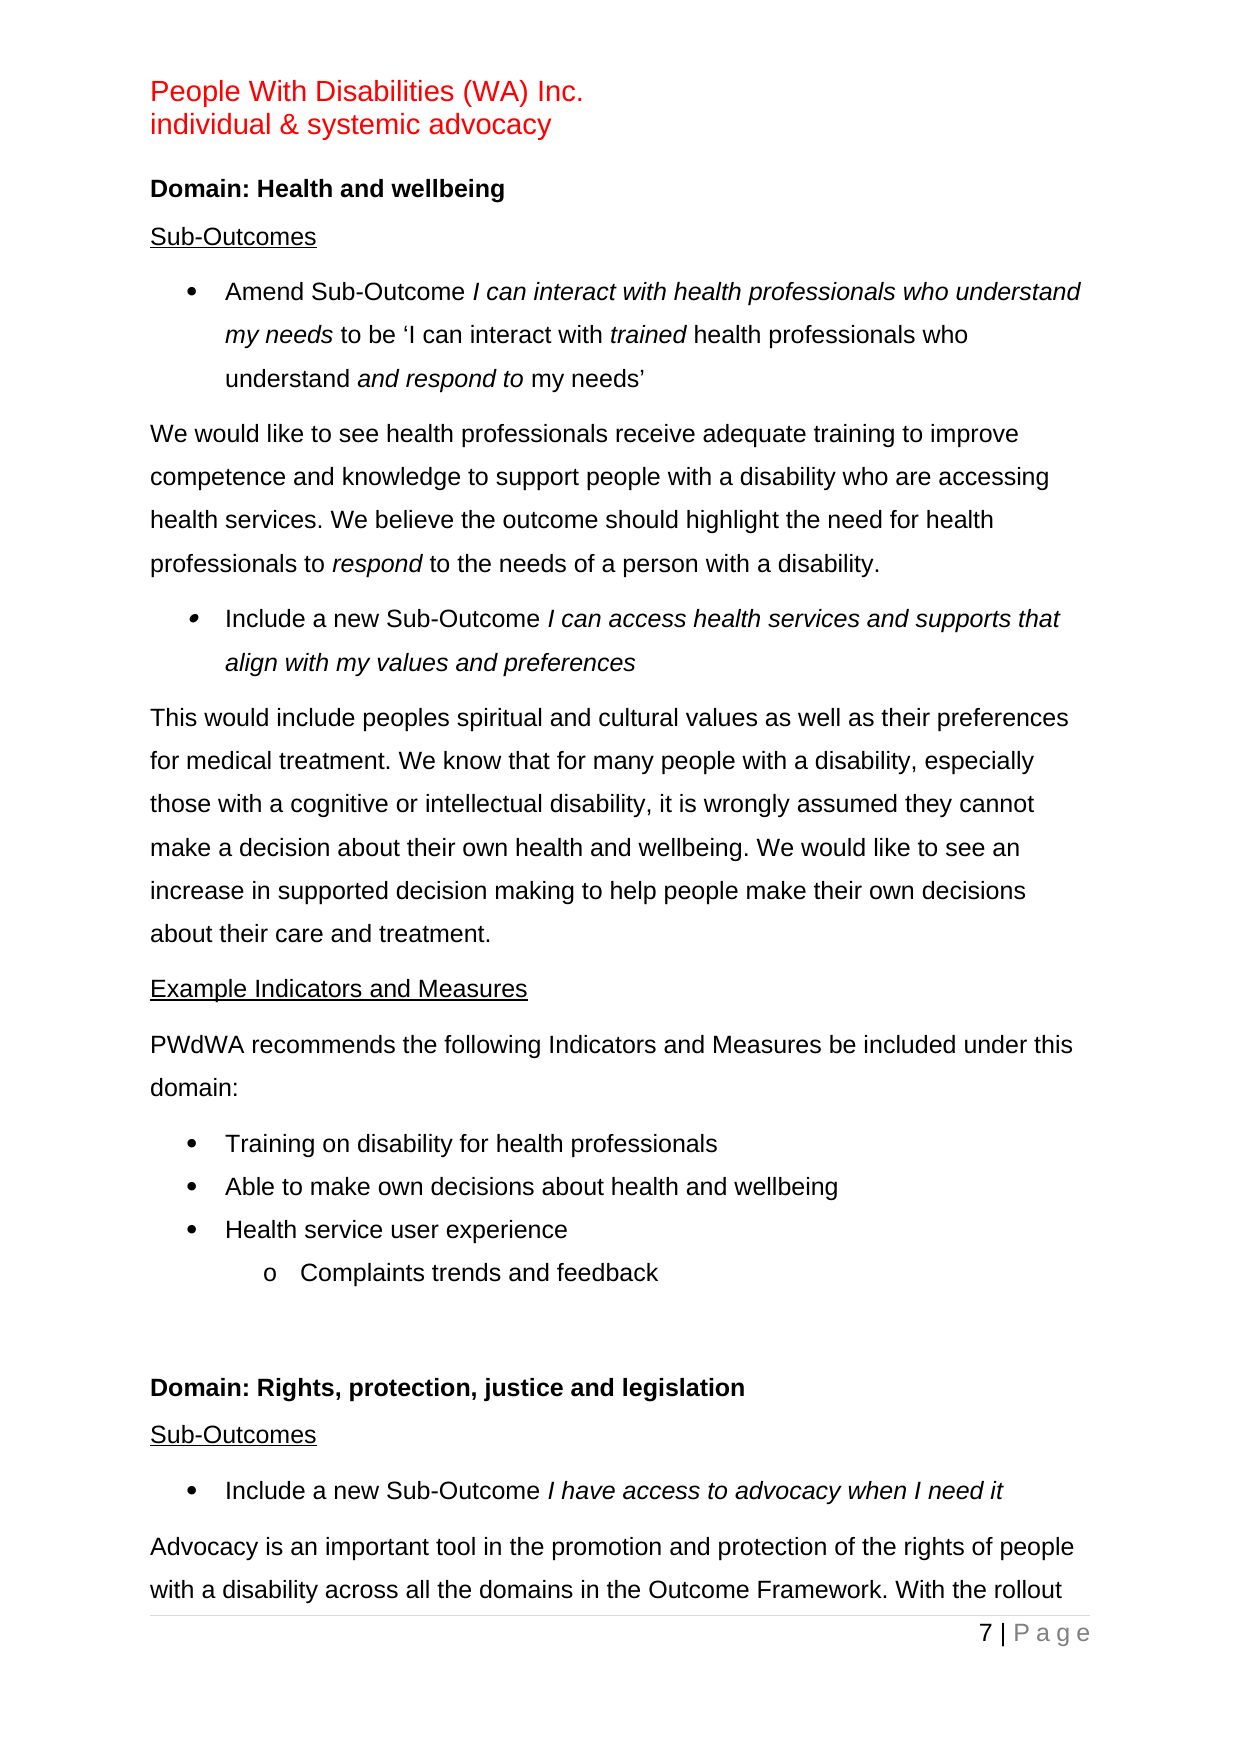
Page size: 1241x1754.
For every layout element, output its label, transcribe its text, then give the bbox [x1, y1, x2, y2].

subtitle Domain: Rights, protection, justice and legislation [150, 1373, 1090, 1402]
list Able to make own decisions about health and wellbeing [187, 1172, 1090, 1201]
text We would like to see health professionals receive adequate training to improve competence and knowledge to support people with a disability who are accessing health services. We believe the outcome should highlight the need for health professionals to respond to the needs of a person with a disability. [150, 419, 1090, 577]
subtitle Sub-Outcomes [150, 1420, 1090, 1449]
list Amend Sub-Outcome I can interact with health professionals who understand my needs to be ‘I can interact with trained health professionals who understand and respond to my needs’ [187, 277, 1090, 392]
list Include a new Sub-Outcome I have access to advocacy when I need it [187, 1476, 1090, 1505]
subtitle Domain: Health and wellbeing [150, 174, 1090, 203]
subtitle Example Indicators and Measures [150, 974, 1090, 1003]
list Include a new Sub-Outcome I can access health services and supports that align with my values and preferences [187, 604, 1090, 676]
subtitle Sub-Outcomes [150, 222, 1090, 250]
list Health service user experience [187, 1215, 1090, 1244]
list Complaints trends and feedback [262, 1258, 1090, 1289]
text PWdWA recommends the following Indicators and Measures be included under this domain: [150, 1030, 1090, 1102]
text This would include peoples spiritual and cultural values as well as their preferences for medical treatment. We know that for many people with a disability, especially those with a cognitive or intellectual disability, it is wrongly assumed they cannot make a decision about their own health and wellbeing. We would like to see an increase in supported decision making to help people make their own decisions about their care and treatment. [150, 703, 1090, 947]
list Training on disability for health professionals [187, 1129, 1090, 1158]
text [150, 1532, 1090, 1603]
